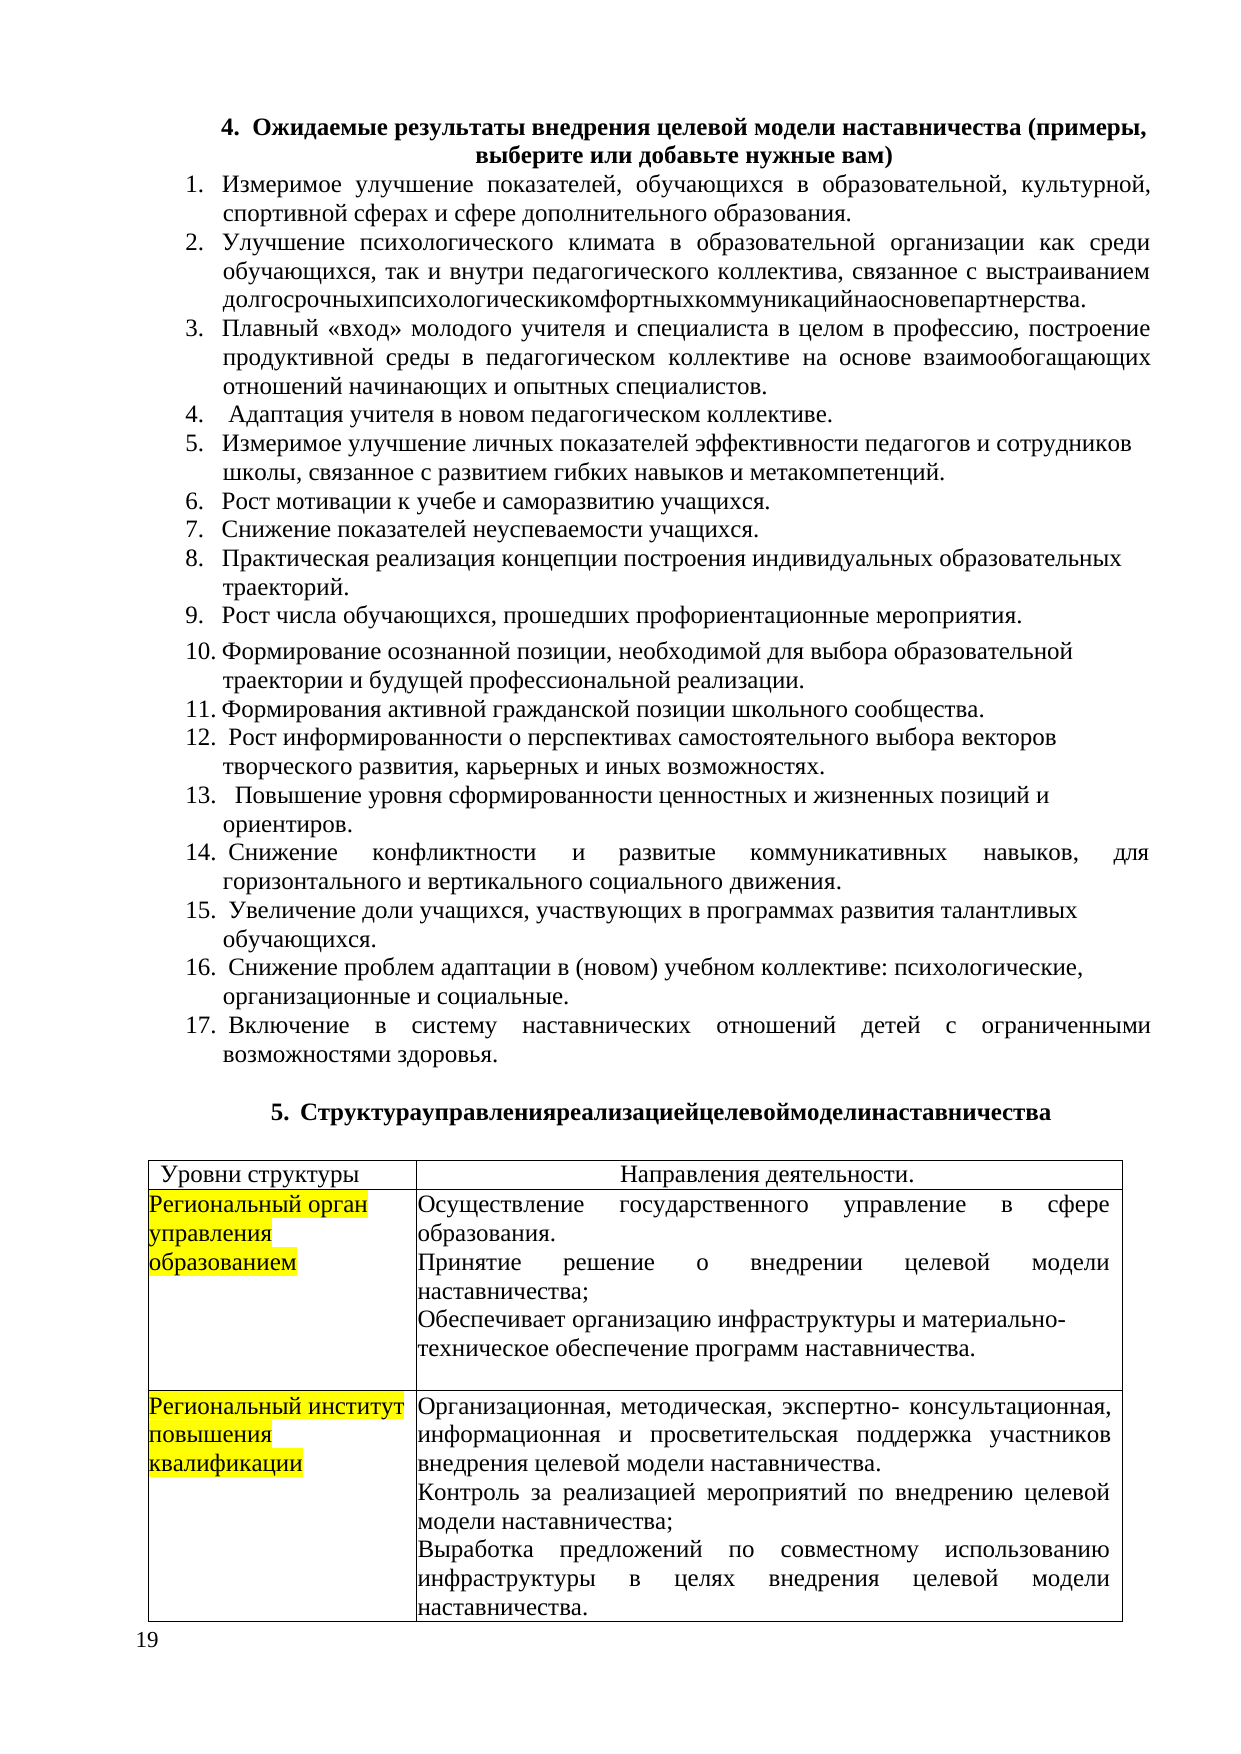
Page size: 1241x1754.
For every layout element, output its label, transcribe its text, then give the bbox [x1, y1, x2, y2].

list Формирования активной гражданской позиции школьного сообщества. [185, 694, 1176, 722]
subtitle 4. Ожидаемые результаты внедрения целевой модели наставничества (примеры, выберите или добавьте нужные вам) [192, 112, 1176, 169]
list Снижение проблем адаптации в (новом) учебном коллективе: психологические, организационные и социальные. [185, 952, 1150, 1010]
list Увеличение доли учащихся, участвующих в программах развития талантливых обучающихся. [185, 895, 1150, 952]
list Измеримое улучшение личных показателей эффективности педагогов и сотрудников школы, связанное с развитием гибких навыков и метакомпетенций. [185, 428, 1150, 486]
list Повышение уровня сформированности ценностных и жизненных позиций и ориентиров. [185, 780, 1150, 837]
list Структурауправленияреализациейцелевоймоделинаставничества [217, 1097, 1105, 1125]
table_header Уровни структуры [149, 1161, 416, 1188]
list Измеримое улучшение показателей, обучающихся в образовательной, культурной, спортивной сферах и сфере дополнительного образования. [185, 169, 1152, 227]
list Снижение конфликтности и развитые коммуникативных навыков, для горизонтального и вертикального социального движения. [185, 837, 1151, 895]
list Рост информированности о перспективах самостоятельного выбора векторов творческого развития, карьерных и иных возможностях. [185, 722, 1152, 780]
table_cell Региональный орган управления образованием [149, 1190, 416, 1390]
table_cell Осуществление государственного управление в сфере образования. Принятие решение о внедрении целевой модели наставничества; Обеспечивает организацию инфраструктуры и материально-техническое обеспечение программ наставничества. [417, 1190, 1122, 1390]
list Формирование осознанной позиции, необходимой для выбора образовательной траектории и будущей профессиональной реализации. [185, 636, 1150, 694]
list Улучшение психологического климата в образовательной организации как среди обучающихся, так и внутри педагогического коллектива, связанное с выстраиванием долгосрочныхипсихологическикомфортныхкоммуникацийнаосновепартнерства. [185, 227, 1151, 313]
list Рост числа обучающихся, прошедших профориентационные мероприятия. [185, 601, 1176, 629]
list Включение в систему наставнических отношений детей с ограниченными возможностями здоровья. [185, 1010, 1152, 1067]
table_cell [149, 1391, 416, 1621]
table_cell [417, 1391, 1122, 1621]
list Рост мотивации к учебе и саморазвитию учащихся. [185, 486, 1176, 514]
list Снижение показателей неуспеваемости учащихся. [185, 514, 1176, 543]
table_header Направления деятельности. [417, 1161, 1122, 1188]
list Плавный «вход» молодого учителя и специалиста в целом в профессию, построение продуктивной среды в педагогическом коллективе на основе взаимообогащающих отношений начинающих и опытных специалистов. [185, 313, 1151, 399]
list Практическая реализация концепции построения индивидуальных образовательных траекторий. [185, 543, 1150, 601]
list Адаптация учителя в новом педагогическом коллективе. [185, 399, 1176, 428]
